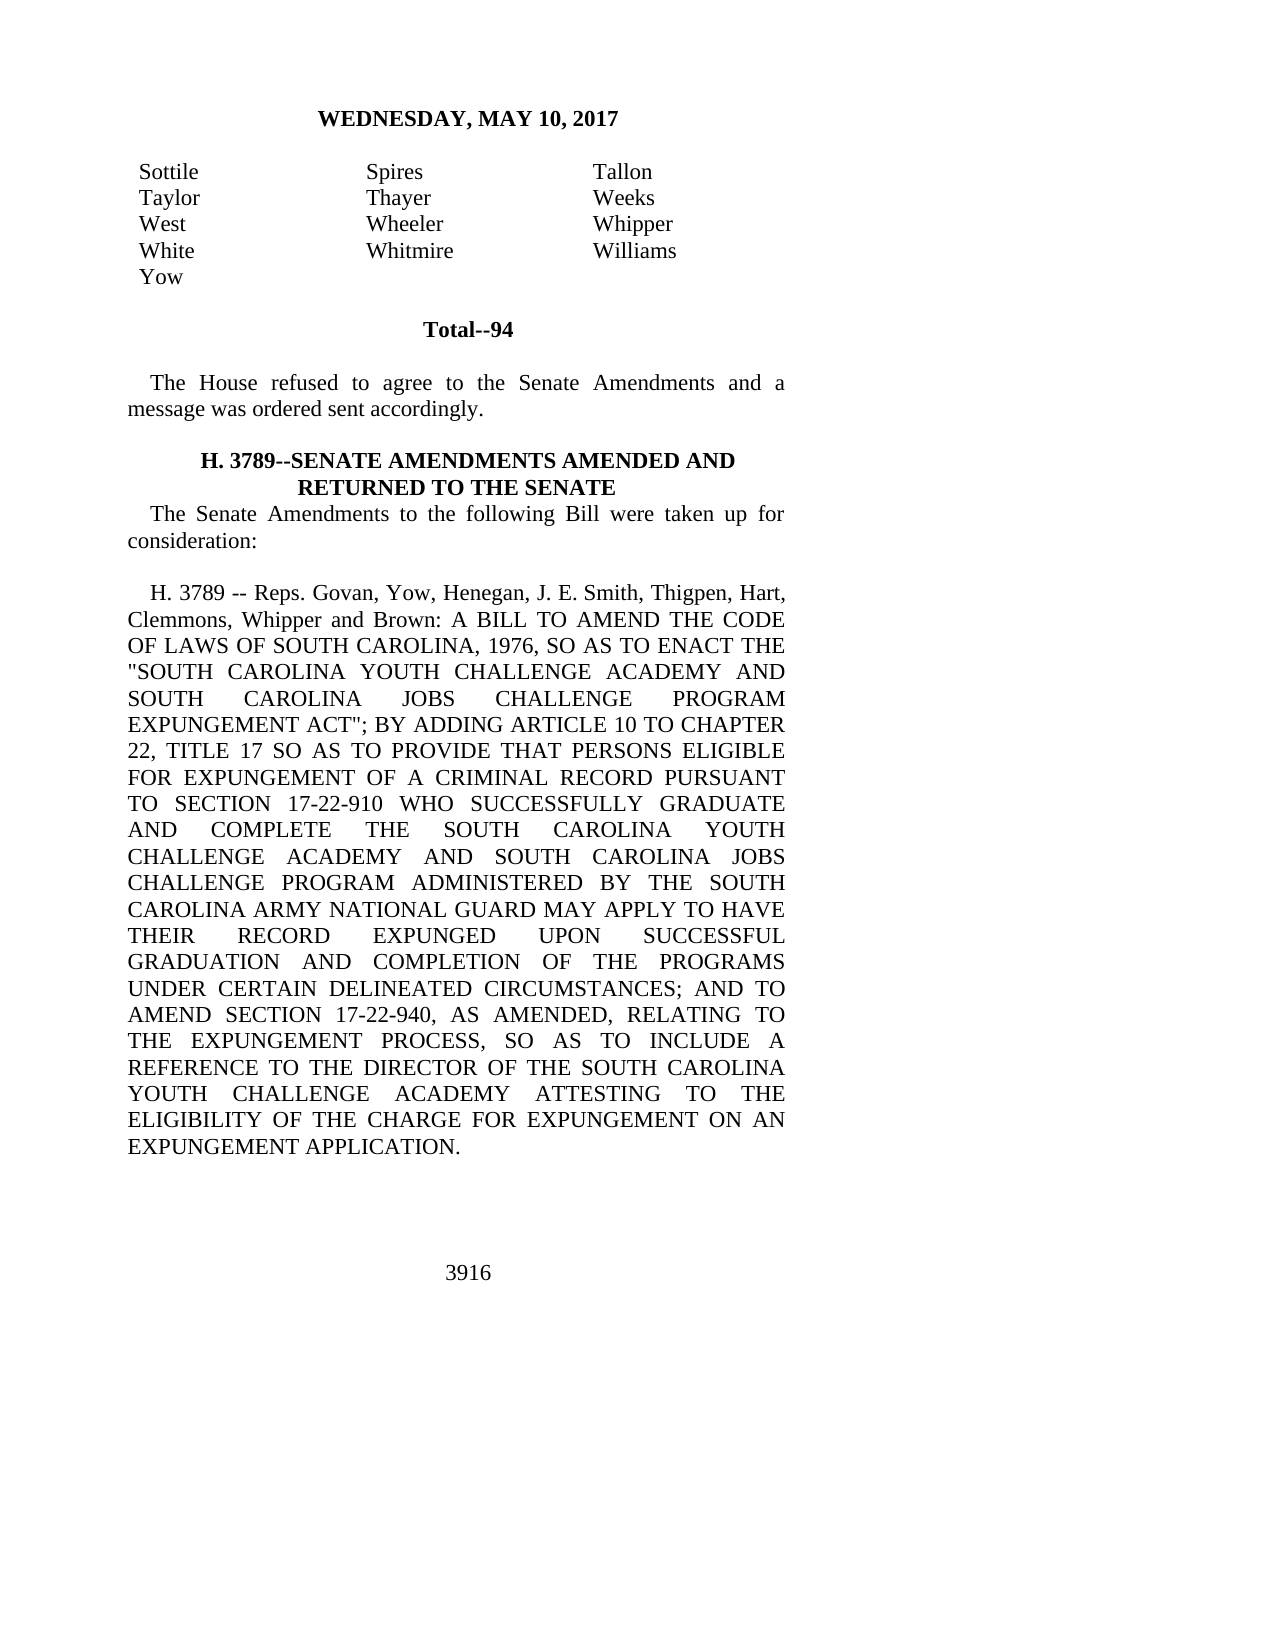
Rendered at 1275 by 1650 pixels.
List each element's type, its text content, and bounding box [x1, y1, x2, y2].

text The Senate Amendments to the following Bill were taken up for consideration: [127, 500, 786, 553]
text Total--94 [127, 316, 786, 342]
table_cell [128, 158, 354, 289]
text The House refused to agree to the Senate Amendments and a message was ordered sent accordingly. [127, 368, 786, 421]
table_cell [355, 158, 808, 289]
text H. 3789 -- Reps. Govan, Yow, Henegan, J. E. Smith, Thigpen, Hart, Clemmons, Whipper and Brown: A BILL TO AMEND THE CODE OF LAWS OF SOUTH CAROLINA, 1976, SO AS TO ENACT THE "SOUTH CAROLINA YOUTH CHALLENGE ACADEMY AND SOUTH CAROLINA JOBS CHALLENGE PROGRAM EXPUNGEMENT ACT"; BY ADDING ARTICLE 10 TO CHAPTER 22, TITLE 17 SO AS TO PROVIDE THAT PERSONS ELIGIBLE FOR EXPUNGEMENT OF A CRIMINAL RECORD PURSUANT TO SECTION 17-22-910 WHO SUCCESSFULLY GRADUATE AND COMPLETE THE SOUTH CAROLINA YOUTH CHALLENGE ACADEMY AND SOUTH CAROLINA JOBS CHALLENGE PROGRAM ADMINISTERED BY THE SOUTH CAROLINA ARMY NATIONAL GUARD MAY APPLY TO HAVE THEIR RECORD EXPUNGED UPON SUCCESSFUL GRADUATION AND COMPLETION OF THE PROGRAMS UNDER CERTAIN DELINEATED CIRCUMSTANCES; AND TO AMEND SECTION 17-22-940, AS AMENDED, RELATING TO THE EXPUNGEMENT PROCESS, SO AS TO INCLUDE A REFERENCE TO THE DIRECTOR OF THE SOUTH CAROLINA YOUTH CHALLENGE ACADEMY ATTESTING TO THE ELIGIBILITY OF THE CHARGE FOR EXPUNGEMENT ON AN EXPUNGEMENT APPLICATION. [127, 579, 786, 1159]
text H. 3789--SENATE AMENDMENTS AMENDED AND RETURNED TO THE SENATE [127, 448, 786, 500]
